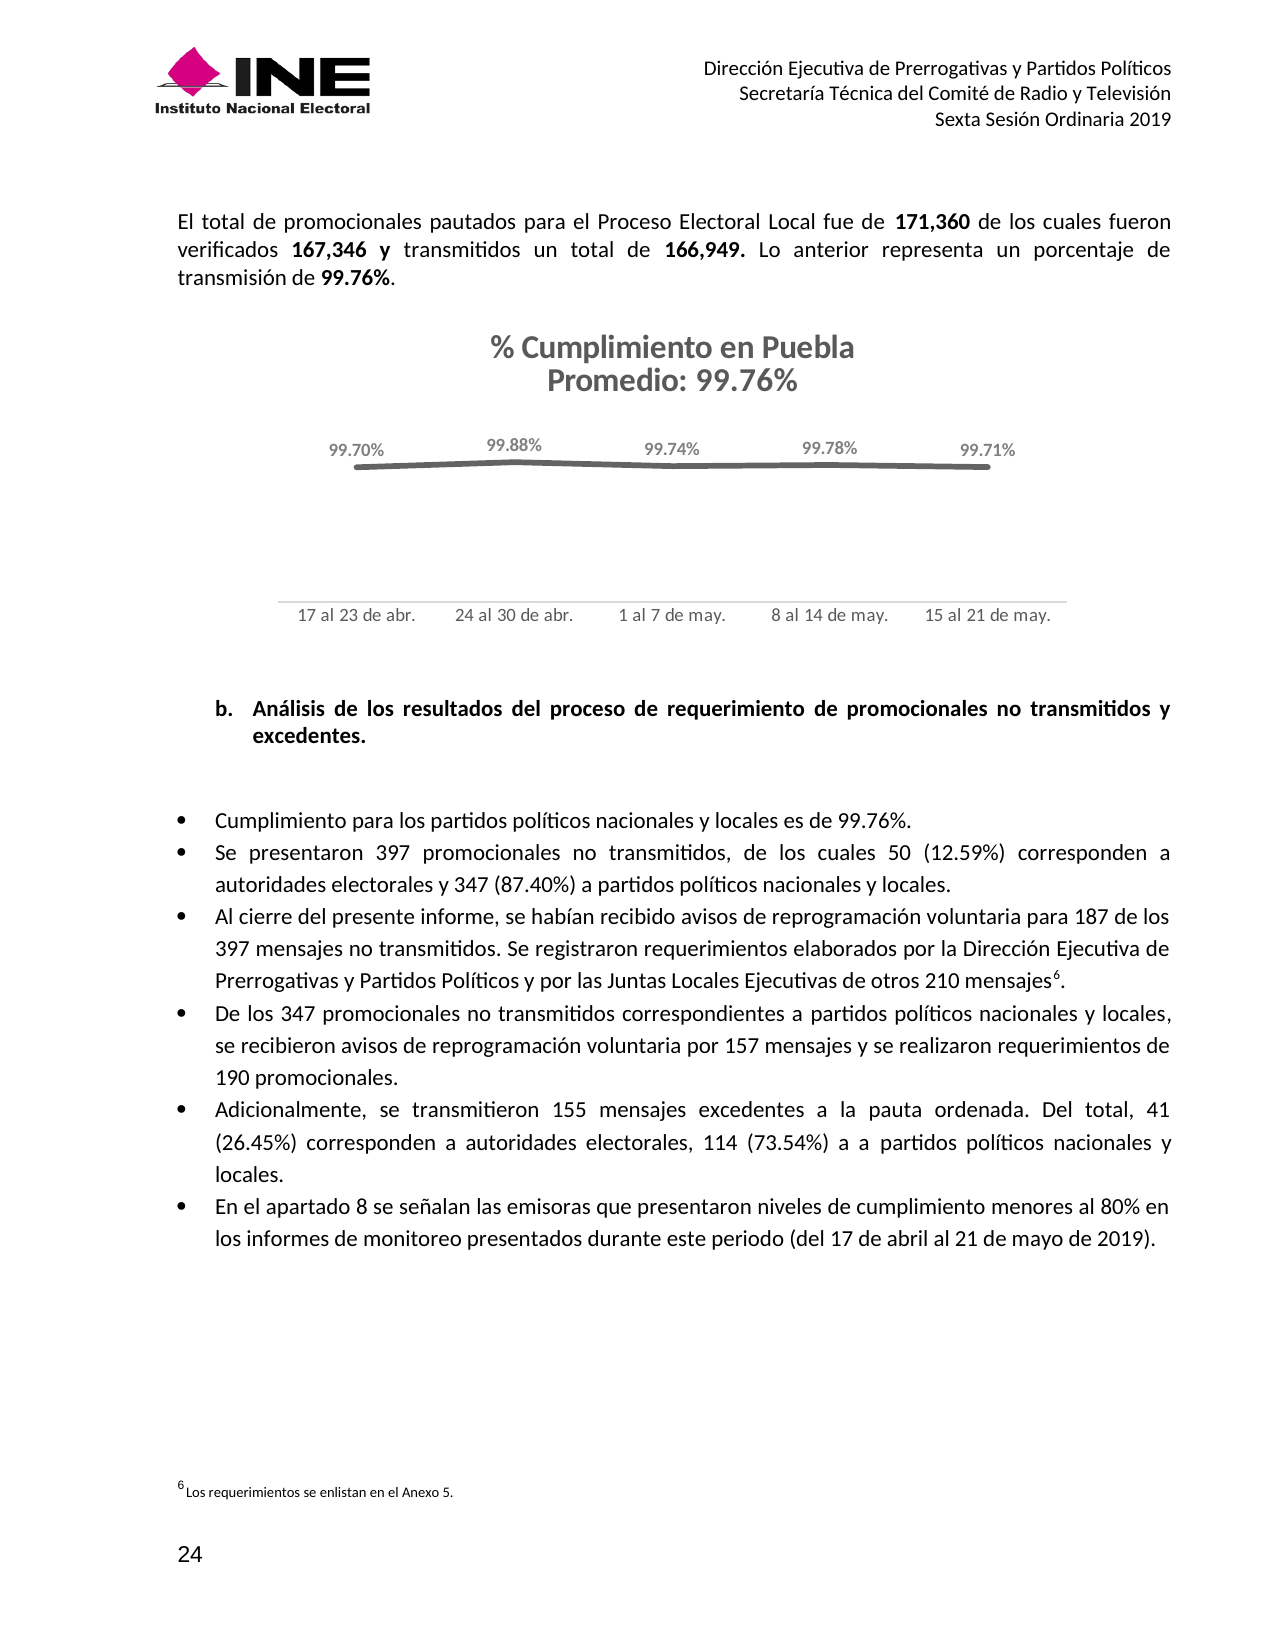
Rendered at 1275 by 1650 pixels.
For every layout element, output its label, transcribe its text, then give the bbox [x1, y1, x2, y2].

list Al cierre del presente informe, se habían recibido avisos de reprogramación voluntaria para 187 de los 397 mensajes no transmitidos. Se registraron requerimientos elaborados por la Dirección Ejecutiva de Prerrogativas y Partidos Políticos y por las Juntas Locales Ejecutivas de otros 210 mensajes. [177, 902, 1172, 995]
list De los 347 promocionales no transmitidos correspondientes a partidos políticos nacionales y locales, se recibieron avisos de reprogramación voluntaria por 157 mensajes y se realizaron requerimientos de 190 promocionales. [177, 999, 1172, 1091]
list Análisis de los resultados del proceso de requerimiento de promocionales no transmitidos y excedentes. [215, 694, 1172, 750]
list Se presentaron 397 promocionales no transmitidos, de los cuales 50 (12.59%) corresponden a autoridades electorales y 347 (87.40%) a partidos políticos nacionales y locales. [177, 838, 1172, 898]
picture [153, 44, 370, 117]
text El total de promocionales pautados para el Proceso Electoral Local fue de 171,360 de los cuales fueron verificados 167,346 y transmitidos un total de 166,949. Lo anterior representa un porcentaje de transmisión de 99.76%. [177, 207, 1172, 291]
list Cumplimiento para los partidos políticos nacionales y locales es de 99.76%. [177, 806, 1172, 834]
list En el apartado 8 se señalan las emisoras que presentaron niveles de cumplimiento menores al 80% en los informes de monitoreo presentados durante este periodo (del 17 de abril al 21 de mayo de 2019). [177, 1192, 1172, 1252]
list Adicionalmente, se transmitieron 155 mensajes excedentes a la pauta ordenada. Del total, 41 (26.45%) corresponden a autoridades electorales, 114 (73.54%) a a partidos políticos nacionales y locales. [177, 1095, 1172, 1188]
